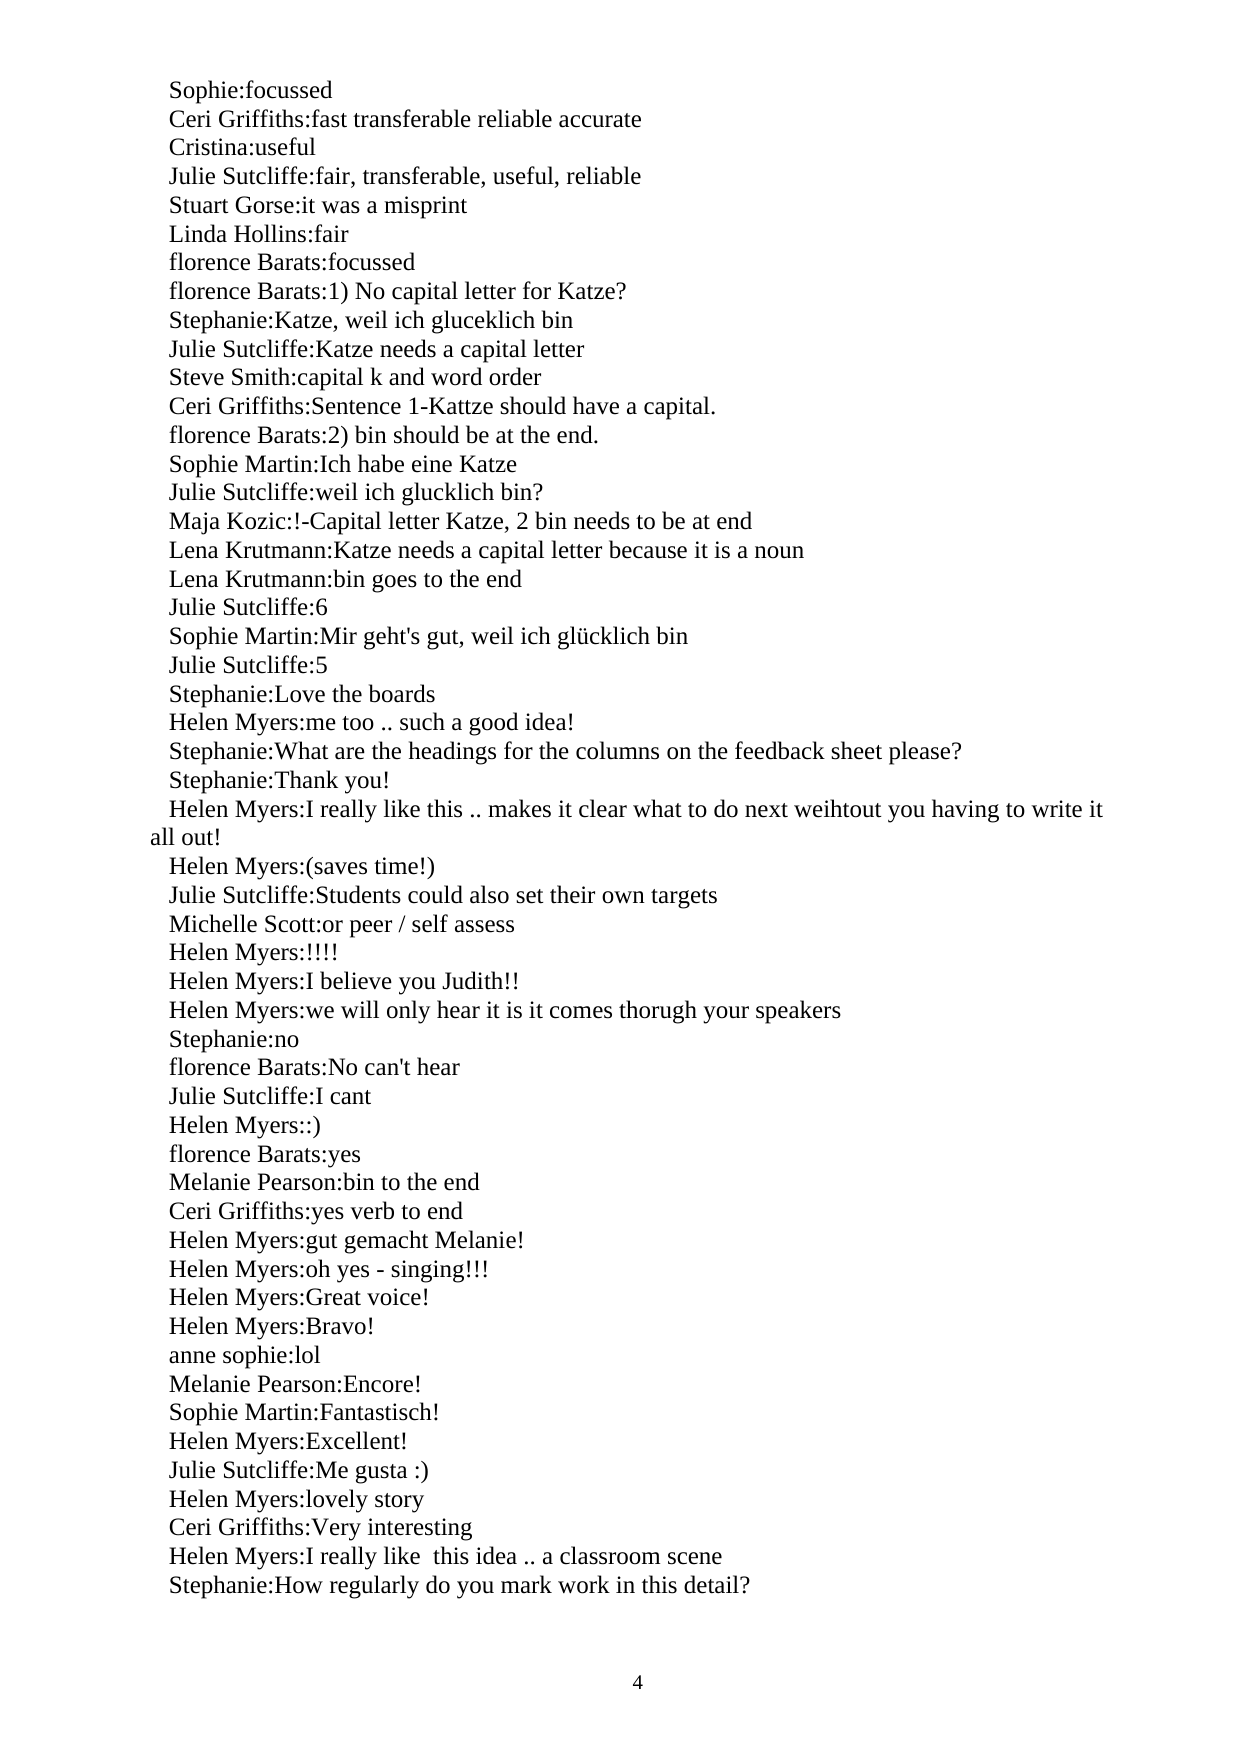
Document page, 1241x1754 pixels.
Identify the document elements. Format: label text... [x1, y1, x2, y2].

text Julie Sutcliffe:Me gusta :) [150, 1455, 1125, 1484]
text Julie Sutcliffe:Katze needs a capital letter [150, 334, 1125, 362]
text florence Barats:No can't hear [150, 1052, 1125, 1081]
text Stephanie:Katze, weil ich gluceklich bin [150, 305, 1125, 334]
text Stephanie:Thank you! [150, 765, 1125, 794]
text Helen Myers:me too .. such a good idea! [150, 707, 1125, 736]
text Julie Sutcliffe:weil ich glucklich bin? [150, 477, 1125, 506]
text Julie Sutcliffe:6 [150, 592, 1125, 621]
text Stephanie:How regularly do you mark work in this detail? [150, 1570, 1125, 1599]
text Helen Myers:gut gemacht Melanie! [150, 1225, 1125, 1254]
text Julie Sutcliffe:5 [150, 650, 1125, 679]
text Helen Myers:we will only hear it is it comes thorugh your speakers [150, 995, 1125, 1024]
text Ceri Griffiths:Very interesting [150, 1512, 1125, 1541]
text Melanie Pearson:bin to the end [150, 1167, 1125, 1196]
text Michelle Scott:or peer / self assess [150, 909, 1125, 937]
text Helen Myers:oh yes - singing!!! [150, 1254, 1125, 1282]
text Sophie Martin:Mir geht's gut, weil ich glücklich bin [150, 621, 1125, 650]
text Sophie:focussed [150, 75, 1125, 104]
text Helen Myers:lovely story [150, 1484, 1125, 1512]
text Steve Smith:capital k and word order [150, 362, 1125, 391]
text Lena Krutmann:bin goes to the end [150, 564, 1125, 592]
text Maja Kozic:!-Capital letter Katze, 2 bin needs to be at end [150, 506, 1125, 535]
text Julie Sutcliffe:I cant [150, 1081, 1125, 1110]
text Ceri Griffiths:yes verb to end [150, 1196, 1125, 1225]
text Linda Hollins:fair [150, 219, 1125, 247]
text Stephanie:What are the headings for the columns on the feedback sheet please? [150, 736, 1125, 765]
text Helen Myers:Excellent! [150, 1426, 1125, 1455]
text Helen Myers:I really like this .. makes it clear what to do next weihtout you having to write it all out! [150, 794, 1125, 851]
text Helen Myers:(saves time!) [150, 851, 1125, 880]
text florence Barats:focussed [150, 247, 1125, 276]
text Helen Myers:!!!! [150, 937, 1125, 966]
text florence Barats:2) bin should be at the end. [150, 420, 1125, 449]
text Helen Myers:Bravo! [150, 1311, 1125, 1340]
text Stephanie:Love the boards [150, 679, 1125, 707]
text Helen Myers:I believe you Judith!! [150, 966, 1125, 995]
text Sophie Martin:Fantastisch! [150, 1397, 1125, 1426]
text Ceri Griffiths:Sentence 1-Kattze should have a capital. [150, 391, 1125, 420]
text Julie Sutcliffe:Students could also set their own targets [150, 880, 1125, 909]
text Helen Myers:Great voice! [150, 1282, 1125, 1311]
text Helen Myers::) [150, 1110, 1125, 1139]
text Ceri Griffiths:fast transferable reliable accurate [150, 104, 1125, 132]
text Stuart Gorse:it was a misprint [150, 190, 1125, 219]
text Sophie Martin:Ich habe eine Katze [150, 449, 1125, 477]
text Stephanie:no [150, 1024, 1125, 1052]
text Lena Krutmann:Katze needs a capital letter because it is a noun [150, 535, 1125, 564]
text florence Barats:1) No capital letter for Katze? [150, 276, 1125, 305]
text florence Barats:yes [150, 1139, 1125, 1167]
text Melanie Pearson:Encore! [150, 1369, 1125, 1397]
text Helen Myers:I really like this idea .. a classroom scene [150, 1541, 1125, 1570]
text Cristina:useful [150, 132, 1125, 161]
text Julie Sutcliffe:fair, transferable, useful, reliable [150, 161, 1125, 190]
text anne sophie:lol [150, 1340, 1125, 1369]
